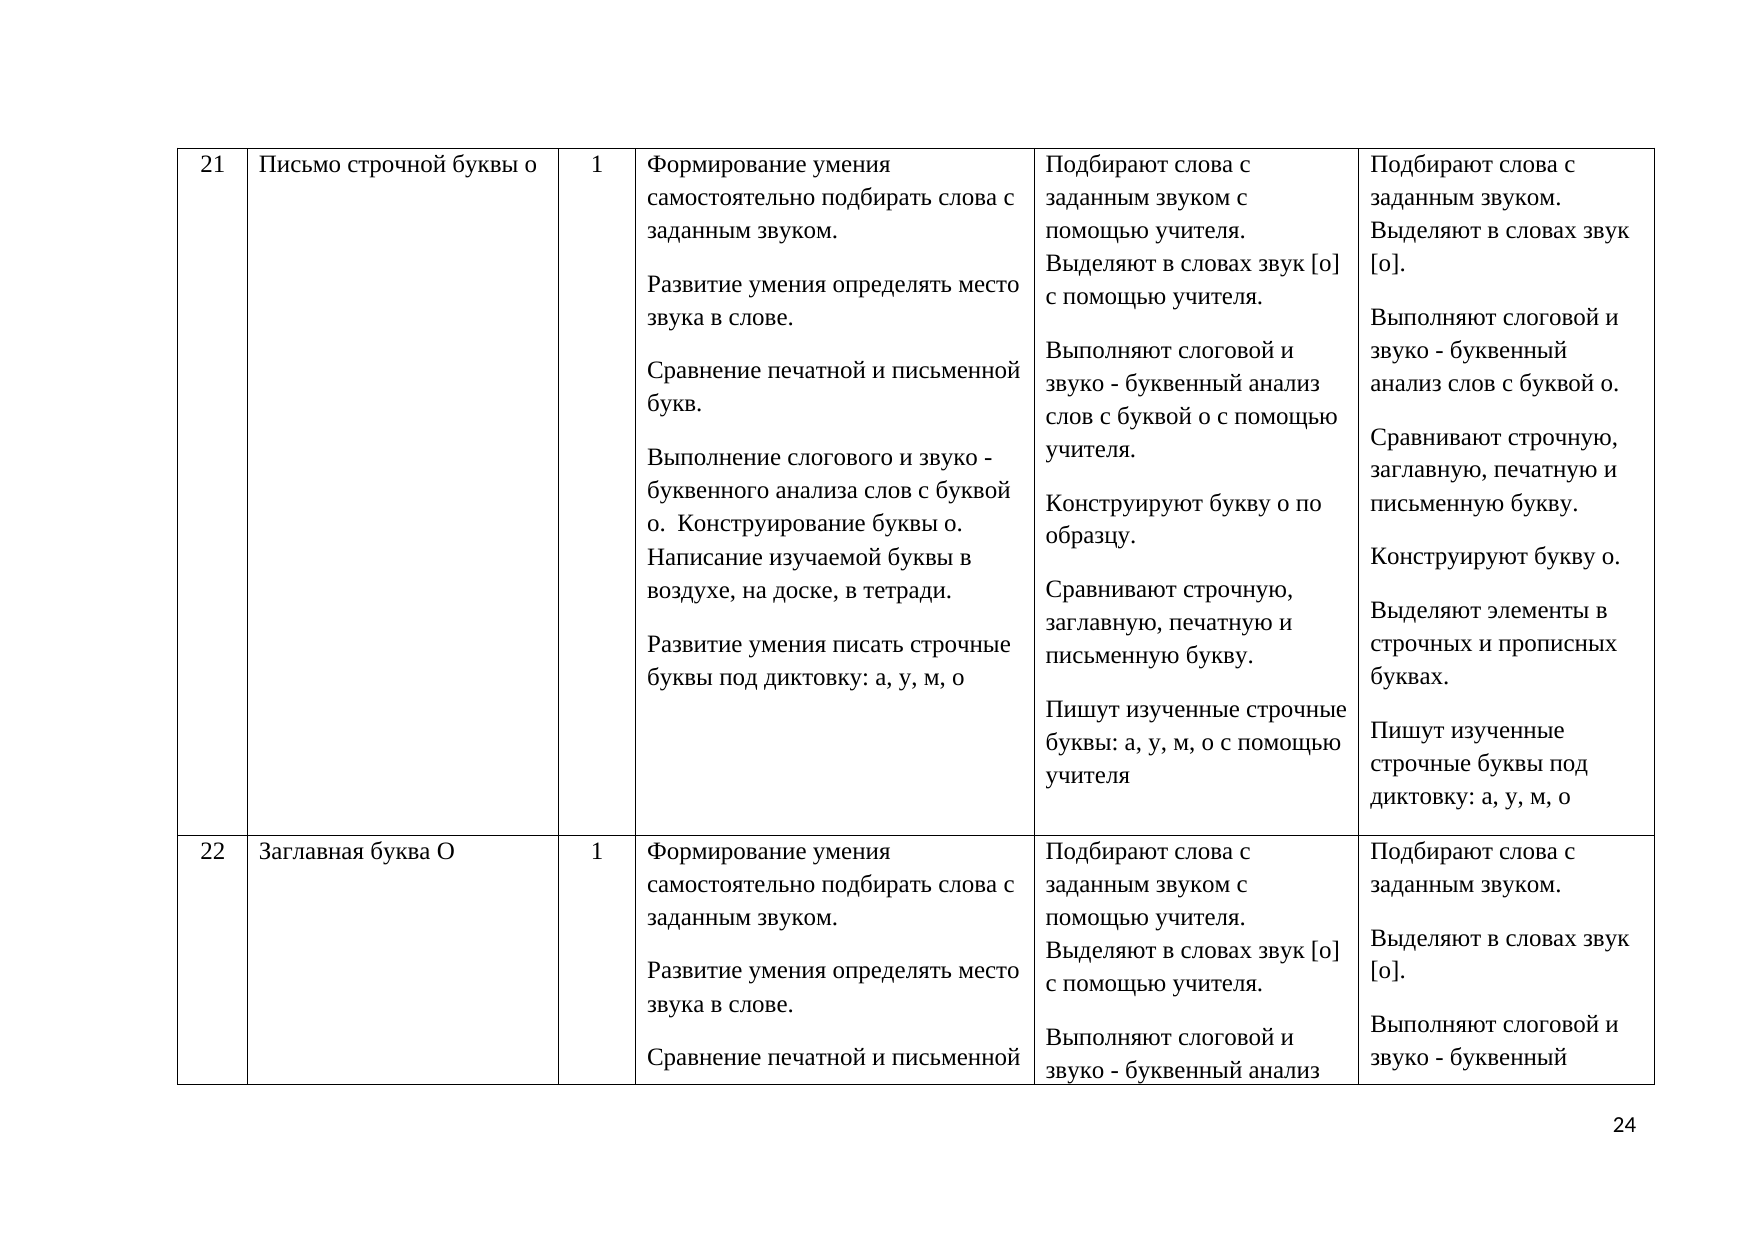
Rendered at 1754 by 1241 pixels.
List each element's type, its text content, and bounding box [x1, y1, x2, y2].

table_cell 1 [559, 836, 635, 1083]
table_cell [1035, 836, 1358, 1083]
table_header Формирование умения самостоятельно подбирать слова с заданным звуком. Развитие умения определять место звука в слове. Сравнение печатной и письменной букв. Выполнение слогового и звуко - буквенного анализа слов с буквой о. Конструирование буквы о. Написание изучаемой буквы в воздухе, на доске, в тетради. Развитие умения писать строчные буквы под диктовку: а, у, м, о [636, 149, 1034, 835]
table_cell 22 [178, 836, 247, 1083]
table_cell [1359, 836, 1654, 1083]
table_header 1 [559, 149, 635, 835]
table_header Подбирают слова с заданным звуком. Выделяют в словах звук [о]. Выполняют слоговой и звуко - буквенный анализ слов с буквой о. Сравнивают строчную, заглавную, печатную и письменную букву. Конструируют букву о. Выделяют элементы в строчных и прописных буквах. Пишут изученные строчные буквы под диктовку: а, у, м, о [1359, 149, 1654, 835]
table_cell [636, 836, 1034, 1083]
table_header Подбирают слова с заданным звуком с помощью учителя. Выделяют в словах звук [о] с помощью учителя. Выполняют слоговой и звуко - буквенный анализ слов с буквой о с помощью учителя. Конструируют букву о по образцу. Сравнивают строчную, заглавную, печатную и письменную букву. Пишут изученные строчные буквы: а, у, м, о с помощью учителя [1035, 149, 1358, 835]
table_cell Заглавная буква О [248, 836, 558, 1083]
table_header Письмо строчной буквы о [248, 149, 558, 835]
table_header 21 [178, 149, 247, 835]
